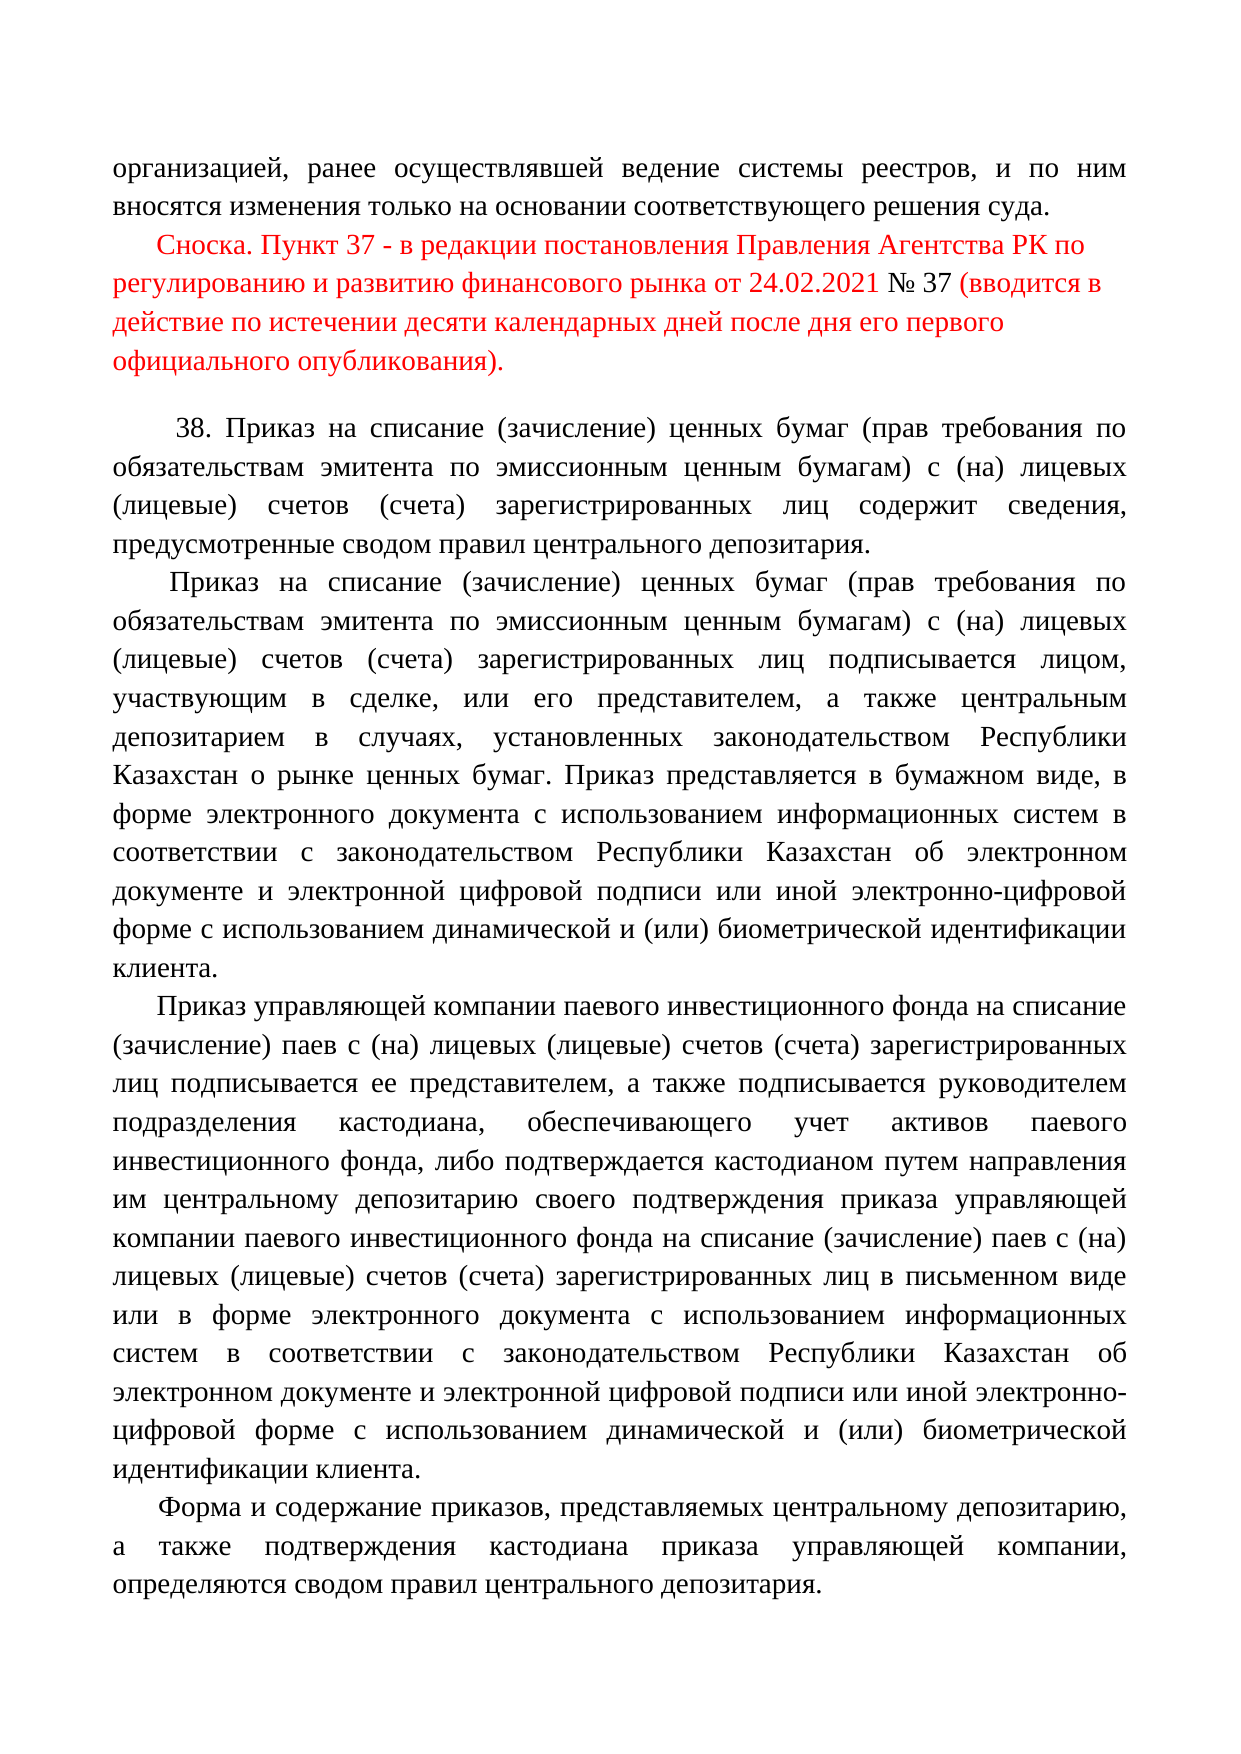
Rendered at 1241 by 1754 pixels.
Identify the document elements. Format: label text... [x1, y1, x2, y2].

text 38. Приказ на списание (зачисление) ценных бумаг (прав требования по обязательствам эмитента по эмиссионным ценным бумагам) с (на) лицевых (лицевые) счетов (счета) зарегистрированных лиц содержит сведения, предусмотренные сводом правил центрального депозитария. [112, 410, 1128, 559]
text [112, 150, 1128, 222]
text Приказ на списание (зачисление) ценных бумаг (прав требования по обязательствам эмитента по эмиссионным ценным бумагам) с (на) лицевых (лицевые) счетов (счета) зарегистрированных лиц подписывается лицом, участвующим в сделке, или его представителем, а также центральным депозитарием в случаях, установленных законодательством Республики Казахстан о рынке ценных бумаг. Приказ представляется в бумажном виде, в форме электронного документа с использованием информационных систем в соответствии с законодательством Республики Казахстан об электронном документе и электронной цифровой подписи или иной электронно-цифровой форме с использованием динамической и (или) биометрической идентификации клиента. [112, 564, 1128, 983]
text Форма и содержание приказов, представляемых центральному депозитарию, а также подтверждения кастодиана приказа управляющей компании, определяются сводом правил центрального депозитария. [112, 1489, 1128, 1600]
text Сноска. Пункт 37 - в редакции постановления Правления Агентства РК по регулированию и развитию финансового рынка от 24.02.2021 № 37 (вводится в действие по истечении десяти календарных дней после дня его первого официального опубликования). [112, 227, 1128, 406]
text Приказ управляющей компании паевого инвестиционного фонда на списание (зачисление) паев с (на) лицевых (лицевые) счетов (счета) зарегистрированных лиц подписывается ее представителем, а также подписывается руководителем подразделения кастодиана, обеспечивающего учет активов паевого инвестиционного фонда, либо подтверждается кастодианом путем направления им центральному депозитарию своего подтверждения приказа управляющей компании паевого инвестиционного фонда на списание (зачисление) паев с (на) лицевых (лицевые) счетов (счета) зарегистрированных лиц в письменном виде или в форме электронного документа с использованием информационных систем в соответствии с законодательством Республики Казахстан об электронном документе и электронной цифровой подписи или иной электронно-цифровой форме с использованием динамической и (или) биометрической идентификации клиента. [112, 988, 1128, 1484]
